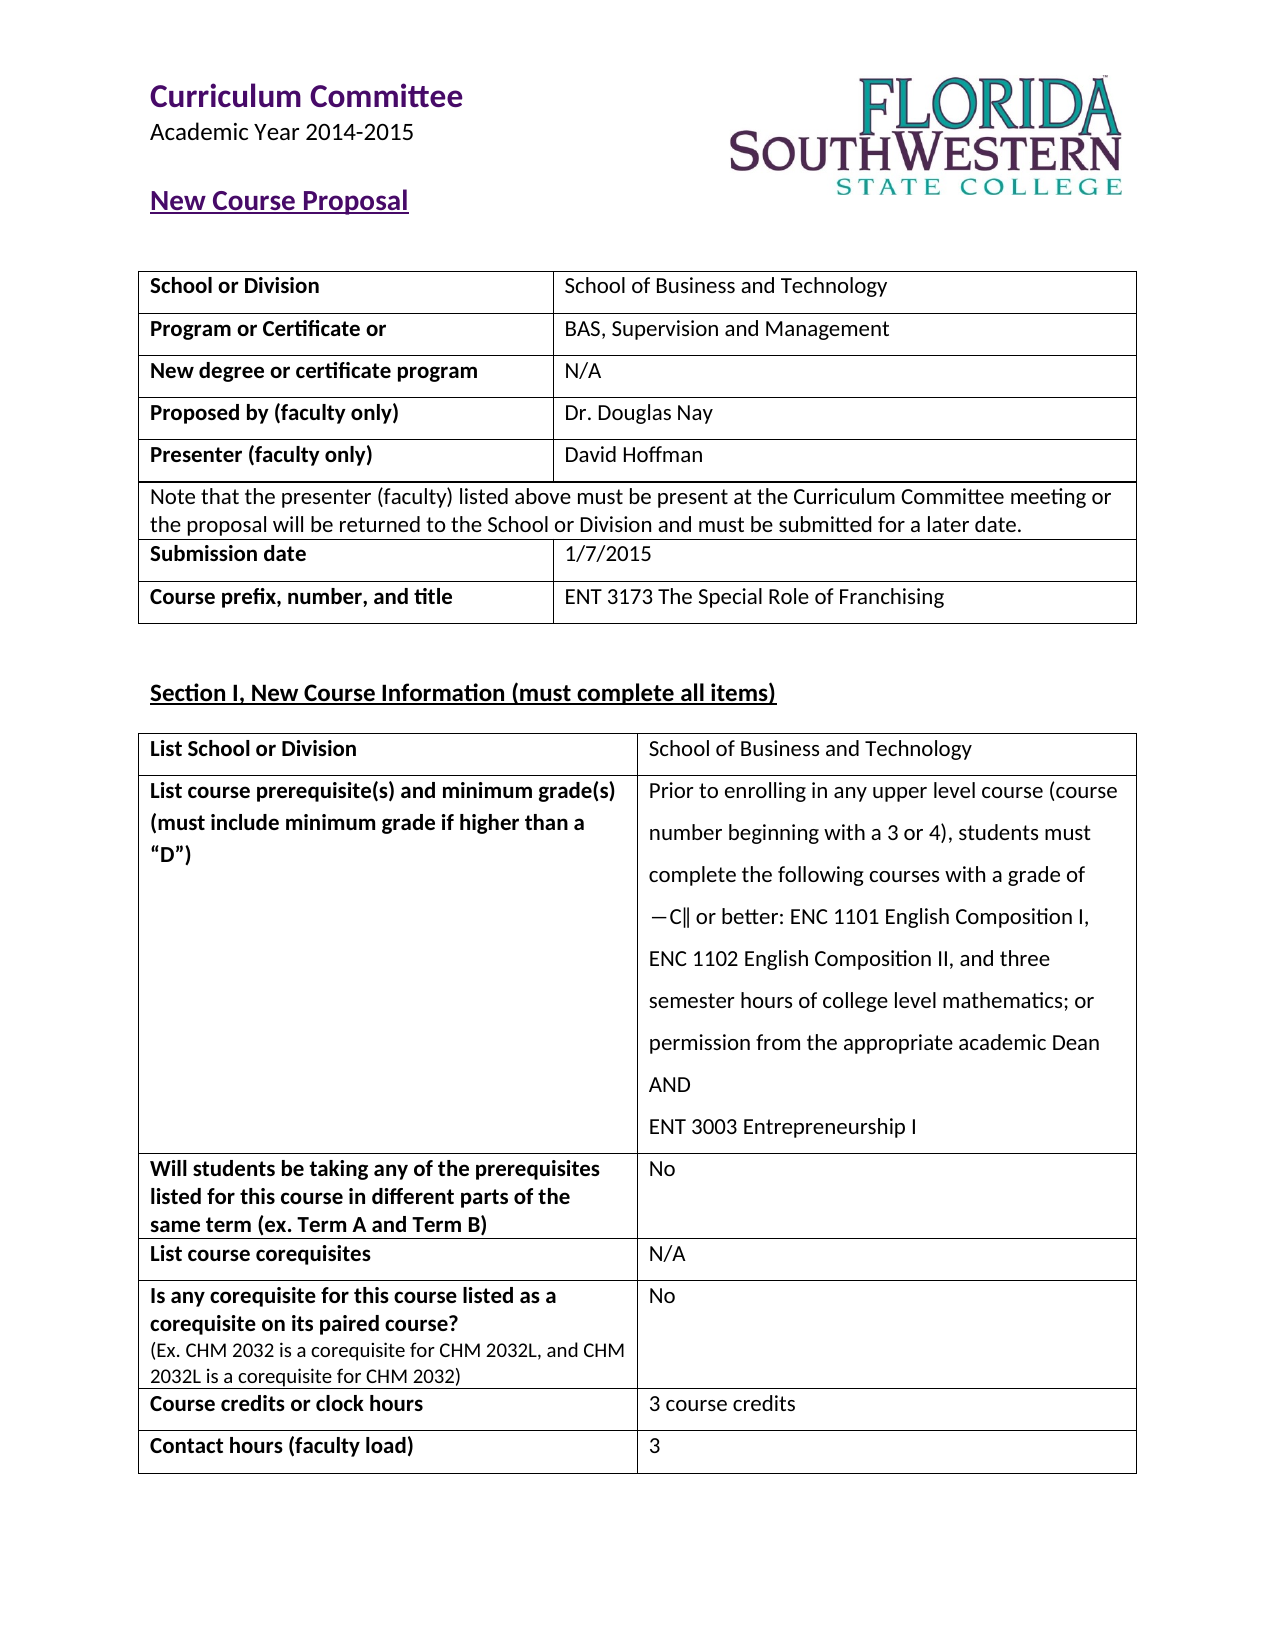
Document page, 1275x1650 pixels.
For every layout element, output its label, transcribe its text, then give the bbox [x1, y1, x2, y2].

table_cell Prior to enrolling in any upper level course (course number beginning with a 3 or 4), students must complete the following courses with a grade of ―C‖ or better: ENC 1101 English Composition I, ENC 1102 English Composition II, and three semester hours of college level mathematics; or permission from the appropriate academic Dean AND ENT 3003 Entrepreneurship I [638, 776, 1136, 1153]
table_header School or Division [139, 272, 553, 313]
table_cell Submission date [139, 540, 553, 581]
table_cell 3 [638, 1431, 1136, 1473]
table_cell Will students be taking any of the prerequisites listed for this course in different parts of the same term (ex. Term A and Term B) [139, 1154, 637, 1238]
table_cell New degree or certificate program [139, 356, 553, 397]
table_cell List course corequisites [139, 1239, 637, 1280]
text Section I, New Course Information (must complete all items) [150, 677, 1125, 707]
table_cell ENT 3173 The Special Role of Franchising [554, 582, 1136, 623]
table_cell Note that the presenter (faculty) listed above must be present at the Curriculum Committee meeting or the proposal will be returned to the School or Division and must be submitted for a later date. [139, 483, 1136, 538]
table_cell Dr. Douglas Nay [554, 398, 1136, 439]
table_cell 3 course credits [638, 1389, 1136, 1430]
table_cell N/A [638, 1239, 1136, 1280]
table_cell Contact hours (faculty load) [139, 1431, 637, 1473]
table_cell David Hoffman [554, 440, 1136, 481]
table_cell [638, 1281, 1136, 1388]
table_cell Is any corequisite for this course listed as a corequisite on its paired course? (Ex. CHM 2032 is a corequisite for CHM 2032L, and CHM 2032L is a corequisite for CHM 2032) [139, 1281, 637, 1388]
table_cell Course credits or clock hours [139, 1389, 637, 1430]
table_cell Presenter (faculty only) [139, 440, 553, 481]
table_header List School or Division [139, 734, 637, 775]
table_cell Proposed by (faculty only) [139, 398, 553, 439]
picture [728, 75, 1122, 194]
table_cell List course prerequisite(s) and minimum grade(s) (must include minimum grade if higher than a “D”) [139, 776, 637, 1153]
table_cell N/A [554, 356, 1136, 397]
table_cell Program or Certificate or [139, 314, 553, 355]
table_cell Course prefix, number, and title [139, 582, 553, 623]
